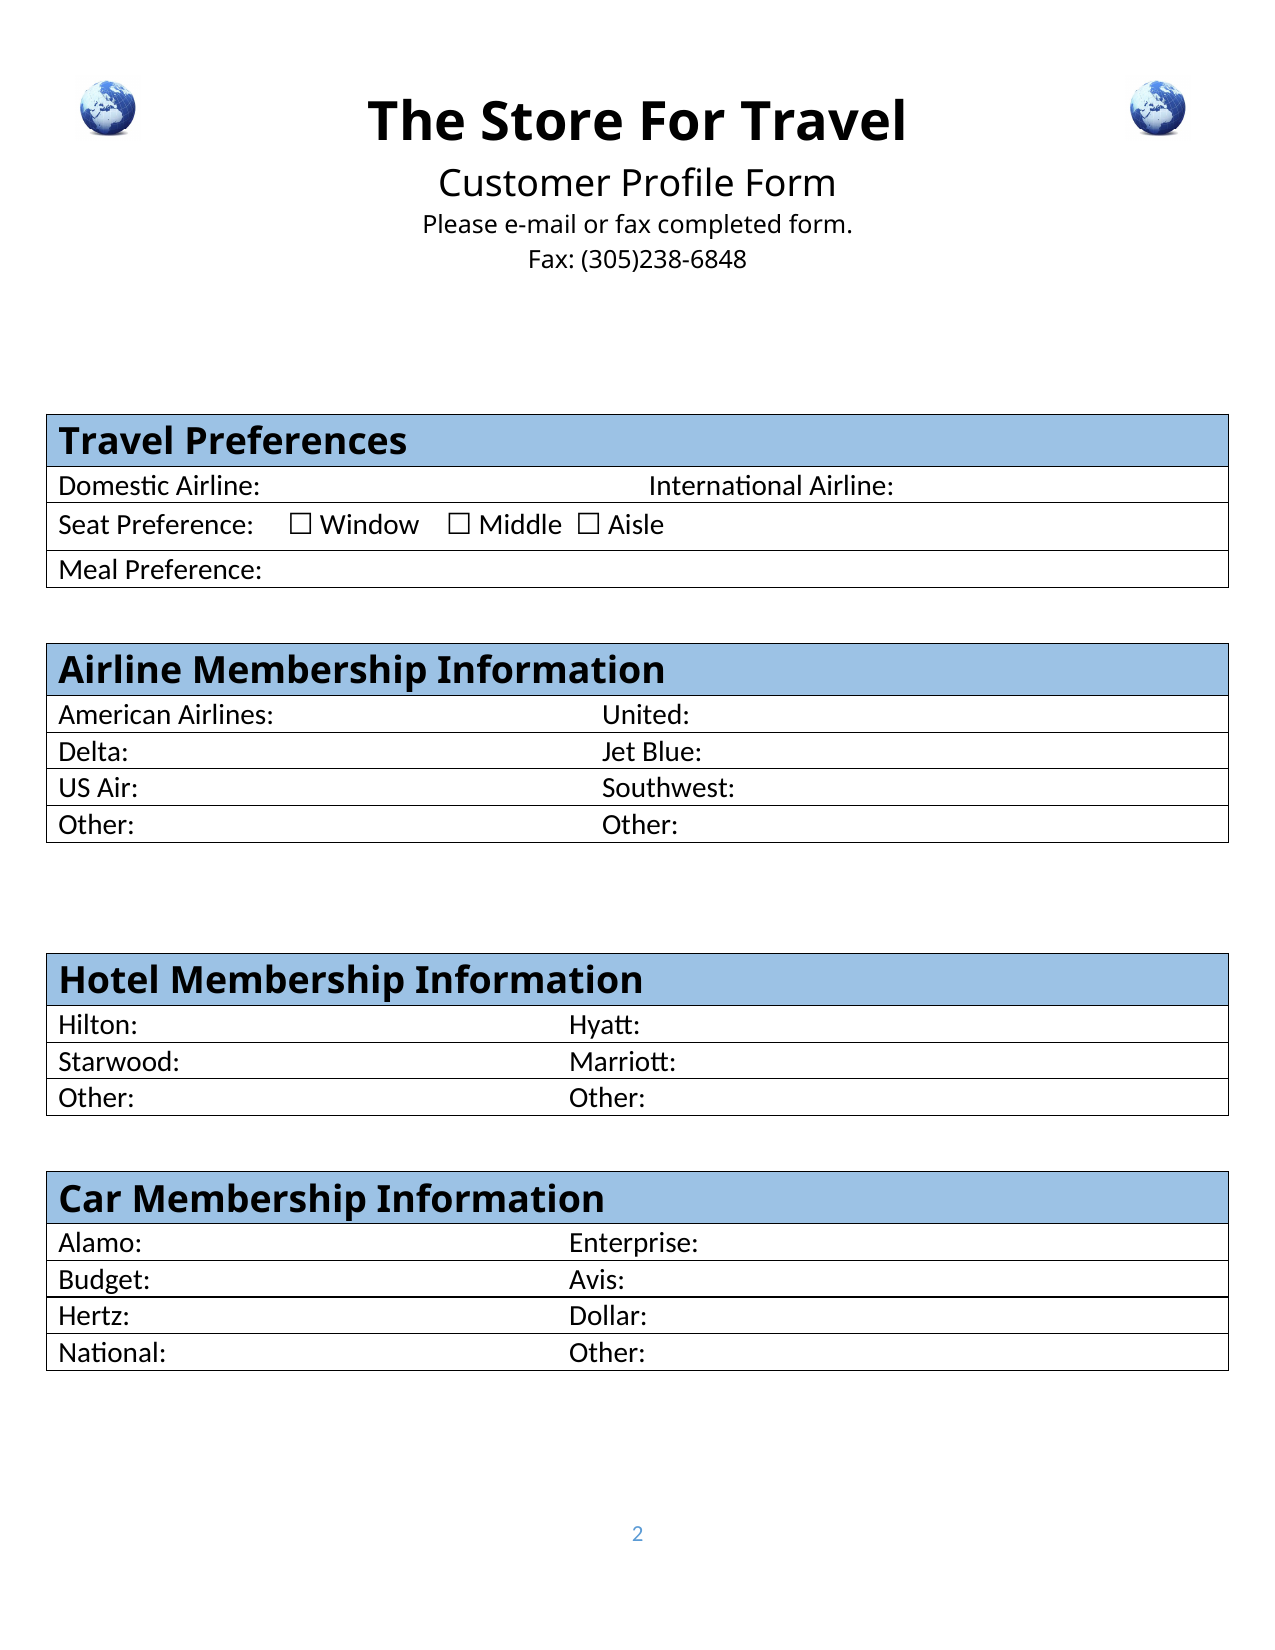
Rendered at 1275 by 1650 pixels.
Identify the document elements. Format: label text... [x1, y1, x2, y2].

table_cell National: [47, 1334, 558, 1370]
table_cell Hyatt: [558, 1006, 1228, 1042]
table_cell Hertz: [47, 1298, 558, 1333]
table_header Car Membership Information [47, 1172, 1228, 1223]
table_cell [797, 551, 1228, 587]
table_cell Dollar: [558, 1298, 1228, 1333]
table_cell Southwest: [591, 769, 1228, 805]
table_cell Enterprise: [558, 1224, 1228, 1260]
table_cell Alamo: [47, 1224, 558, 1260]
table_cell Starwood: [47, 1043, 558, 1078]
table_cell Hilton: [47, 1006, 558, 1042]
table_cell Marriott: [558, 1043, 1228, 1078]
table_header Travel Preferences [47, 415, 1228, 466]
table_header Hotel Membership Information [47, 954, 1228, 1005]
table_cell International Airline: [638, 467, 1228, 502]
picture [1125, 75, 1191, 141]
table_cell Seat Preference: Window Middle Aisle [47, 503, 947, 550]
table_cell Avis: [558, 1261, 1228, 1296]
table_cell Domestic Airline: [47, 467, 637, 502]
table_cell American Airlines: [47, 696, 591, 732]
table_cell Meal Preference: [47, 551, 797, 587]
picture [75, 75, 141, 141]
table_cell [947, 503, 1228, 550]
table_cell Budget: [47, 1261, 558, 1296]
table_cell Other: [558, 1079, 1228, 1115]
table_cell United: [591, 696, 1228, 732]
table_header Airline Membership Information [47, 644, 1228, 695]
table_cell Other: [591, 806, 1228, 842]
table_cell US Air: [47, 769, 591, 805]
table_cell Other: [47, 806, 591, 842]
table_cell Delta: [47, 733, 591, 768]
table_cell Other: [47, 1079, 558, 1115]
table_cell Jet Blue: [591, 733, 1228, 768]
table_cell Other: [558, 1334, 1228, 1370]
